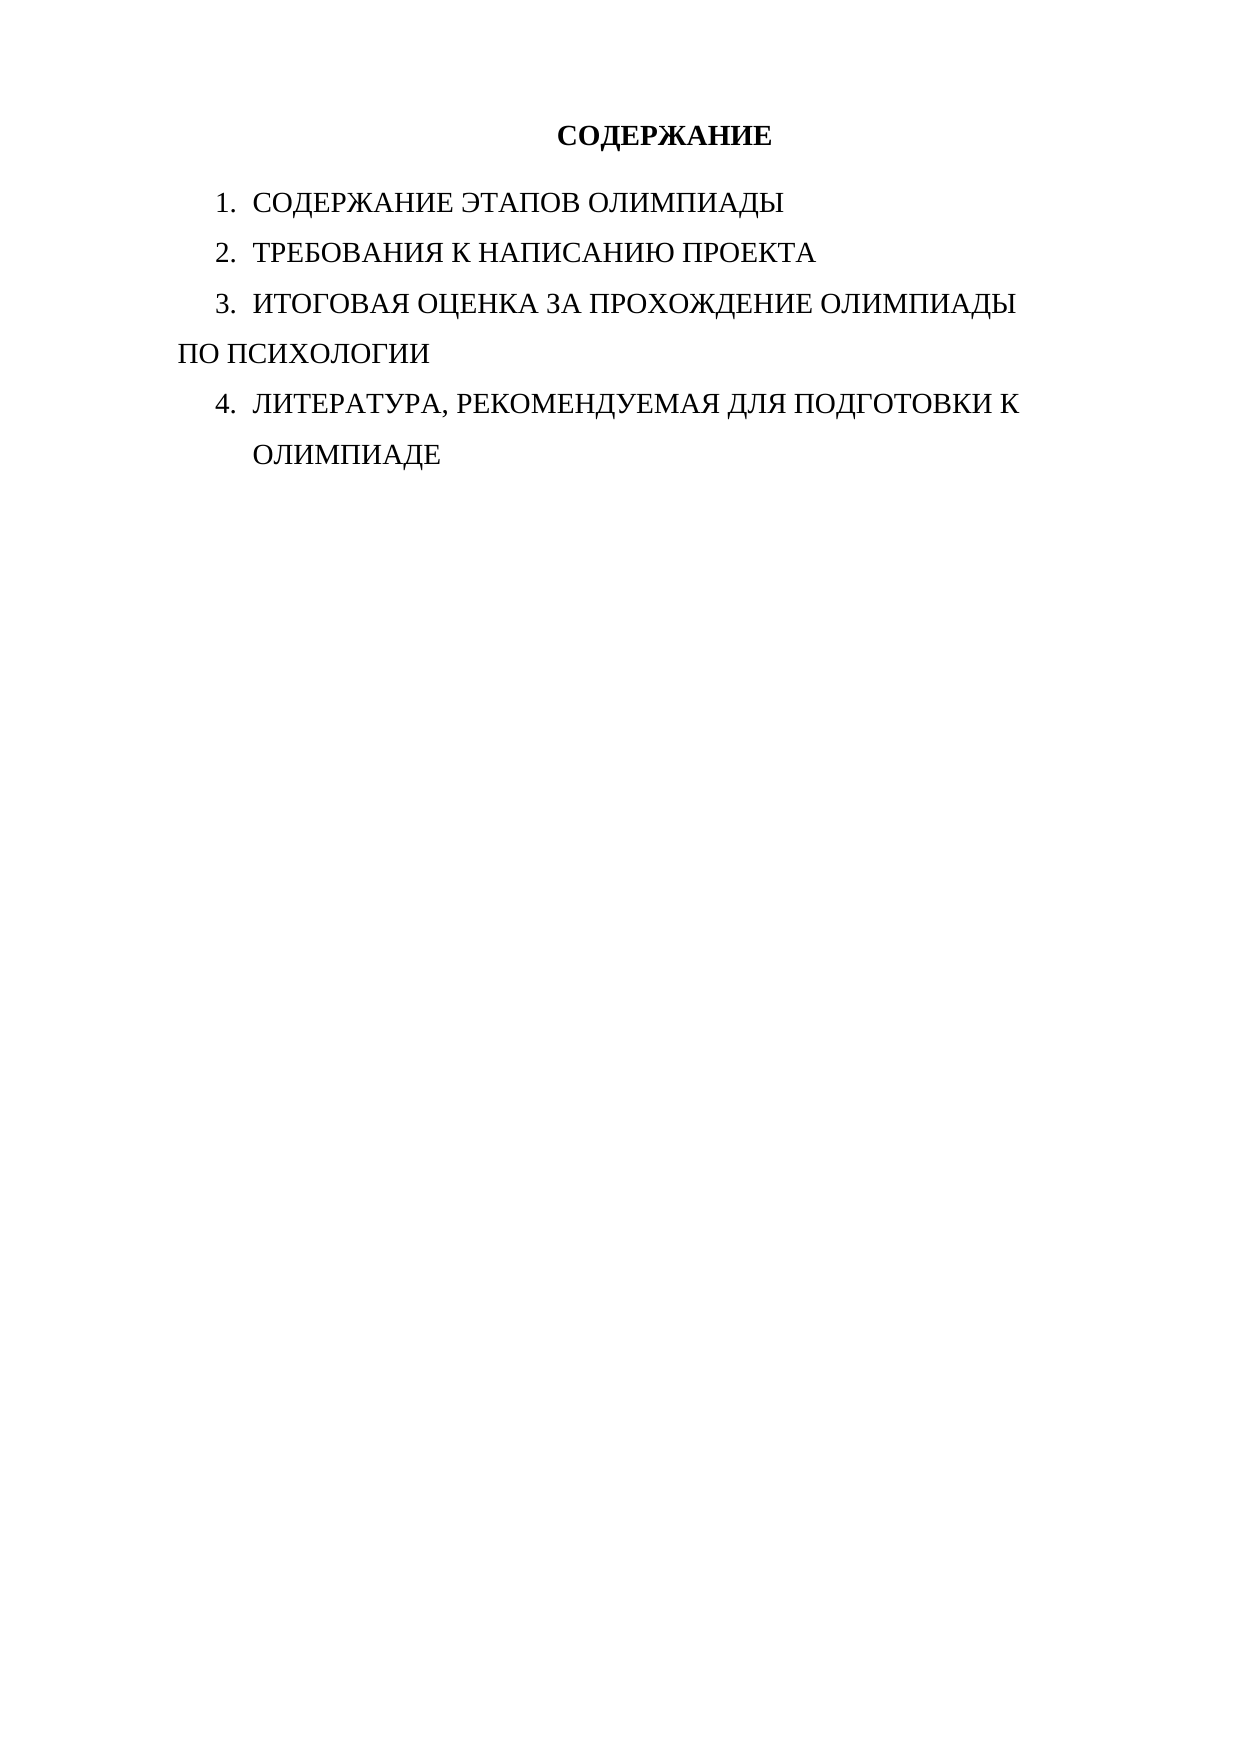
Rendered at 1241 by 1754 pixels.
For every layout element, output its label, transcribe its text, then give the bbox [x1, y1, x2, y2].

text СОДЕРЖАНИЕ [177, 118, 1152, 152]
list ОЛИМПИАДЕ [252, 437, 1152, 470]
list ИТОГОВАЯ ОЦЕНКА ЗА ПРОХОЖДЕНИЕ ОЛИМПИАДЫ [215, 286, 1152, 319]
text ПО ПСИХОЛОГИИ [177, 336, 1152, 370]
list ТРЕБОВАНИЯ К НАПИСАНИЮ ПРОЕКТА [215, 236, 1152, 269]
list ЛИТЕРАТУРА, РЕКОМЕНДУЕМАЯ ДЛЯ ПОДГОТОВКИ К [215, 386, 1152, 420]
list СОДЕРЖАНИЕ ЭТАПОВ ОЛИМПИАДЫ [215, 185, 1152, 219]
